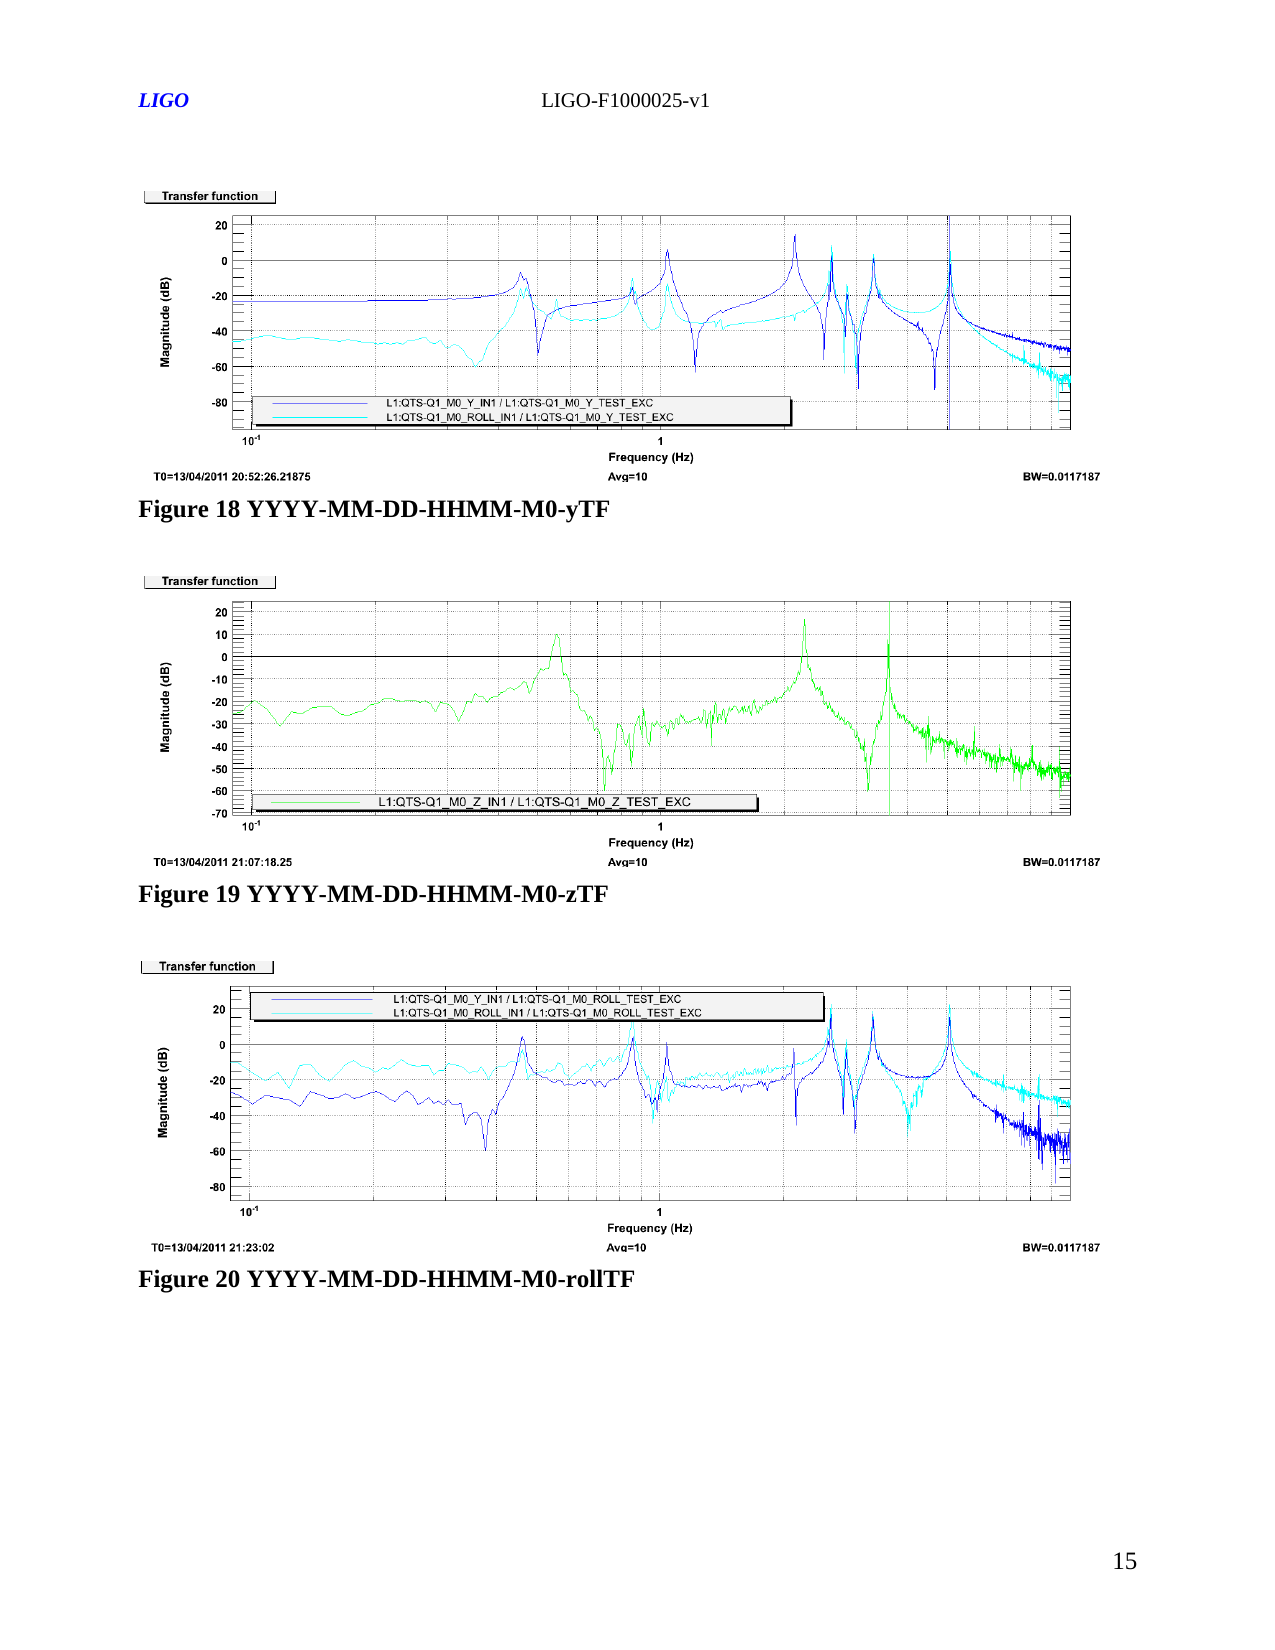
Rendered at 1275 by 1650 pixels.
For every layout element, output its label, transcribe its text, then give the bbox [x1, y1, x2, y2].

picture [138, 961, 1113, 1252]
picture [138, 191, 1113, 482]
picture [138, 576, 1113, 867]
